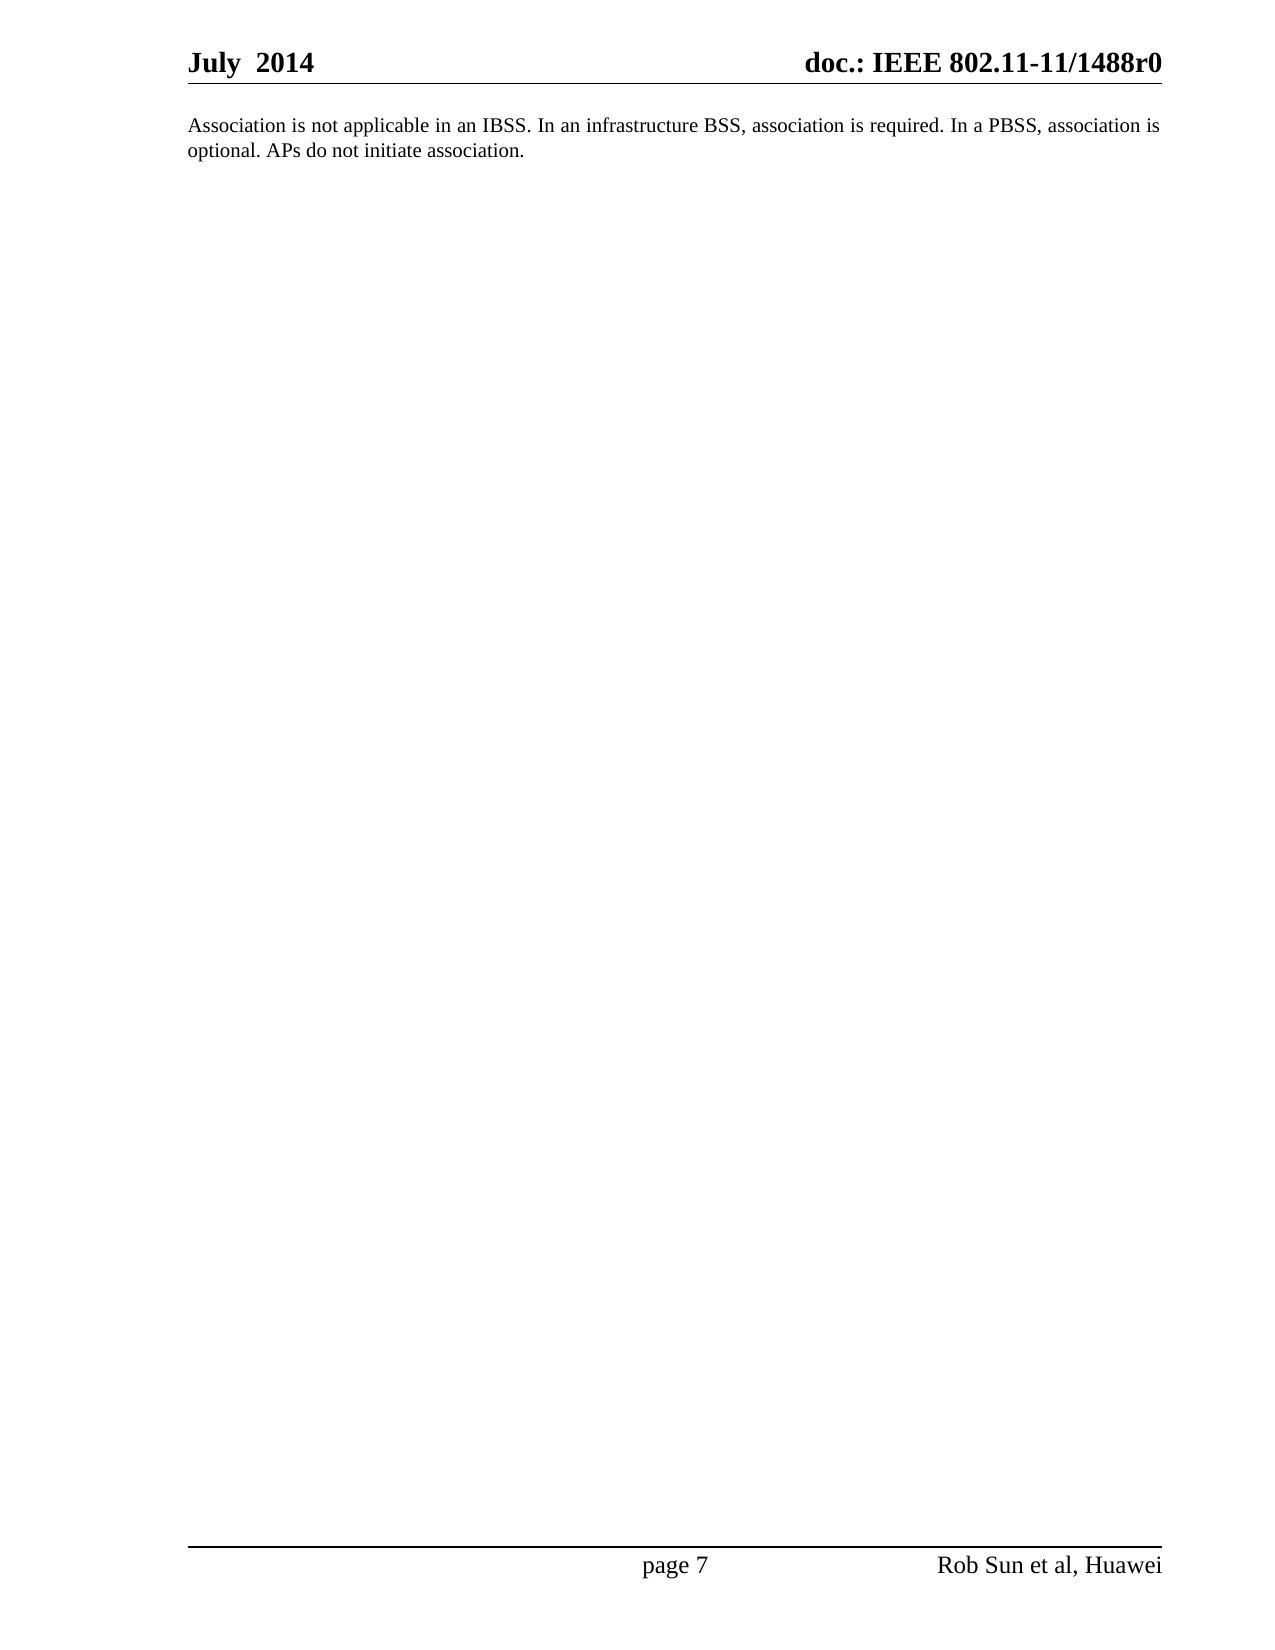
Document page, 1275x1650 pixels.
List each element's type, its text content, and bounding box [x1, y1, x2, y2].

text Association is not applicable in an IBSS. In an infrastructure BSS, association is required. In a PBSS, association is optional. APs do not initiate association. [187, 112, 1162, 162]
